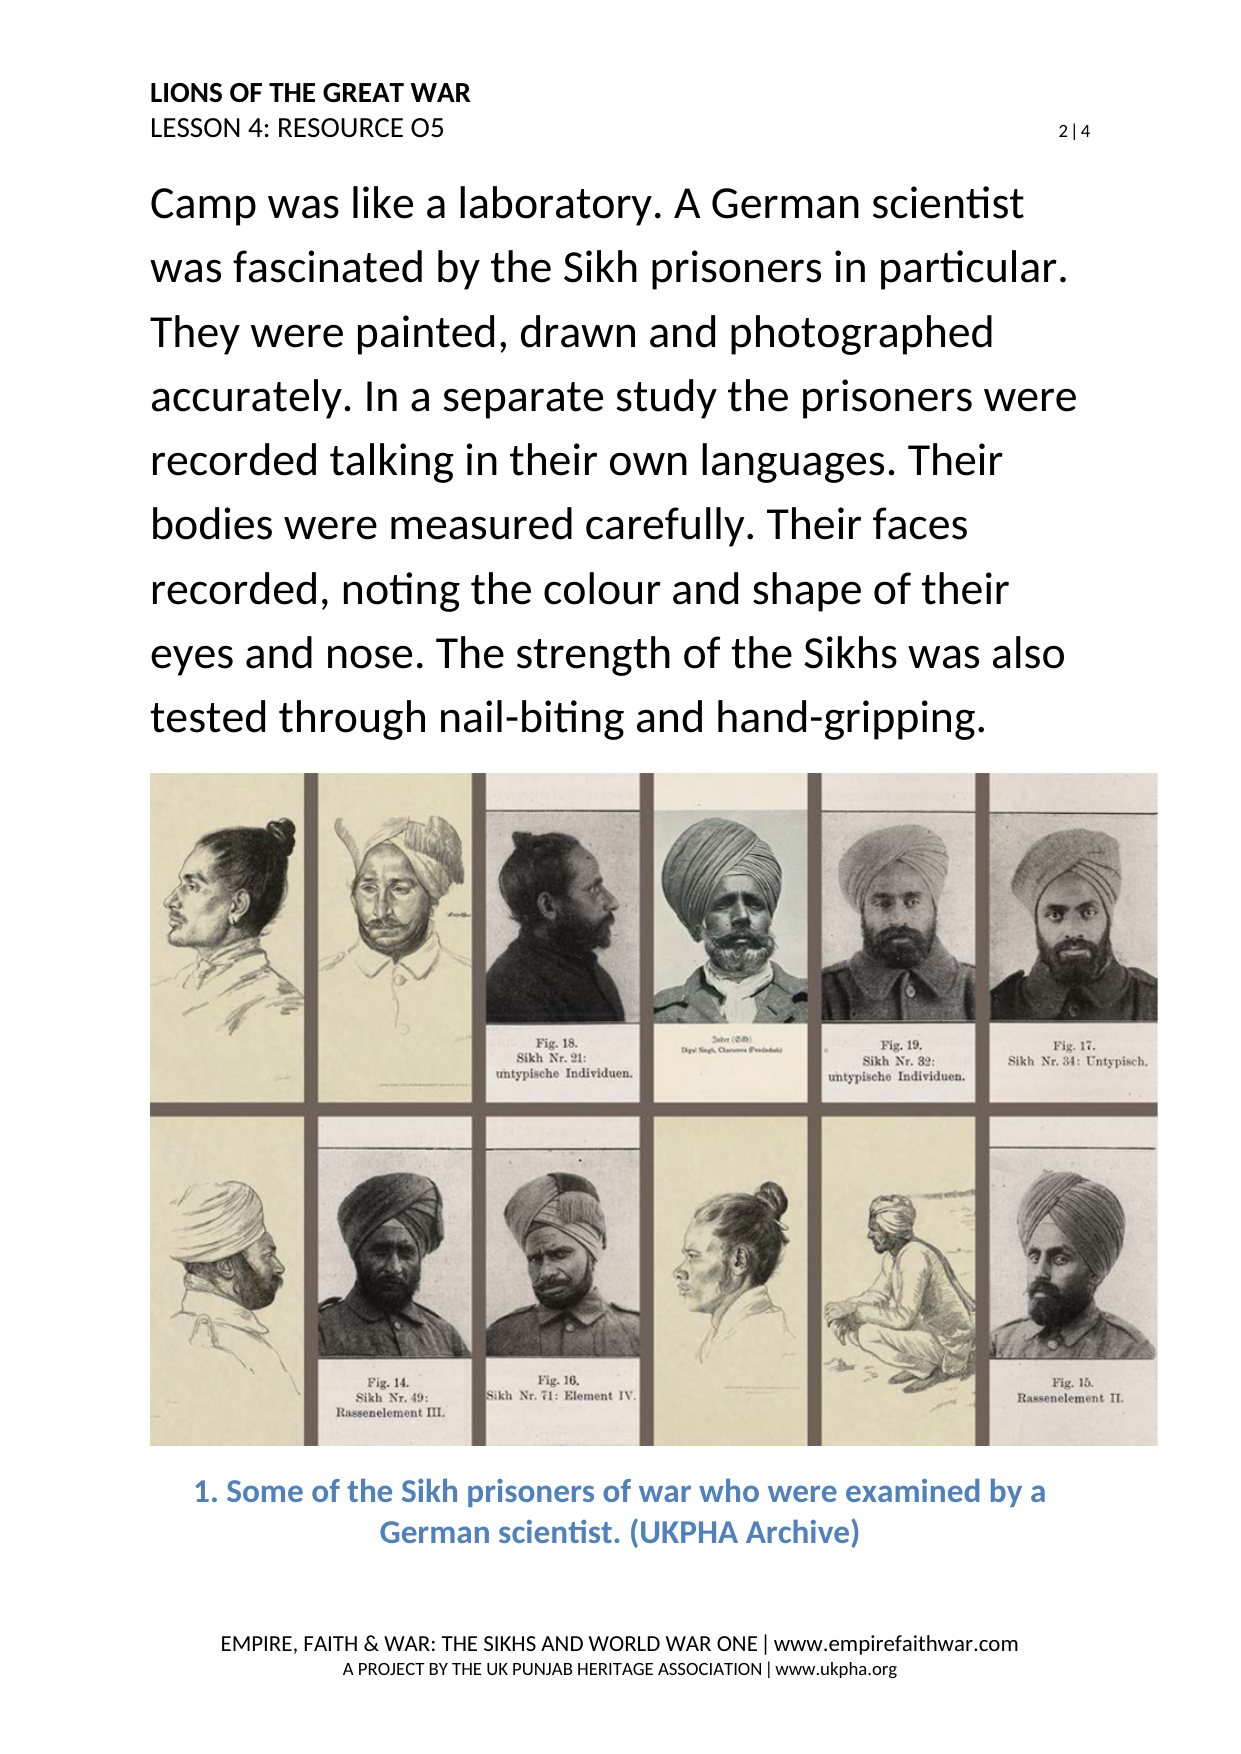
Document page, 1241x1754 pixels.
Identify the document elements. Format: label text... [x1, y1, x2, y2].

picture [150, 773, 1158, 1446]
text 1. Some of the Sikh prisoners of war who were examined by a German scientist. (UKPHA Archive) [150, 1471, 1090, 1552]
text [150, 174, 1090, 744]
